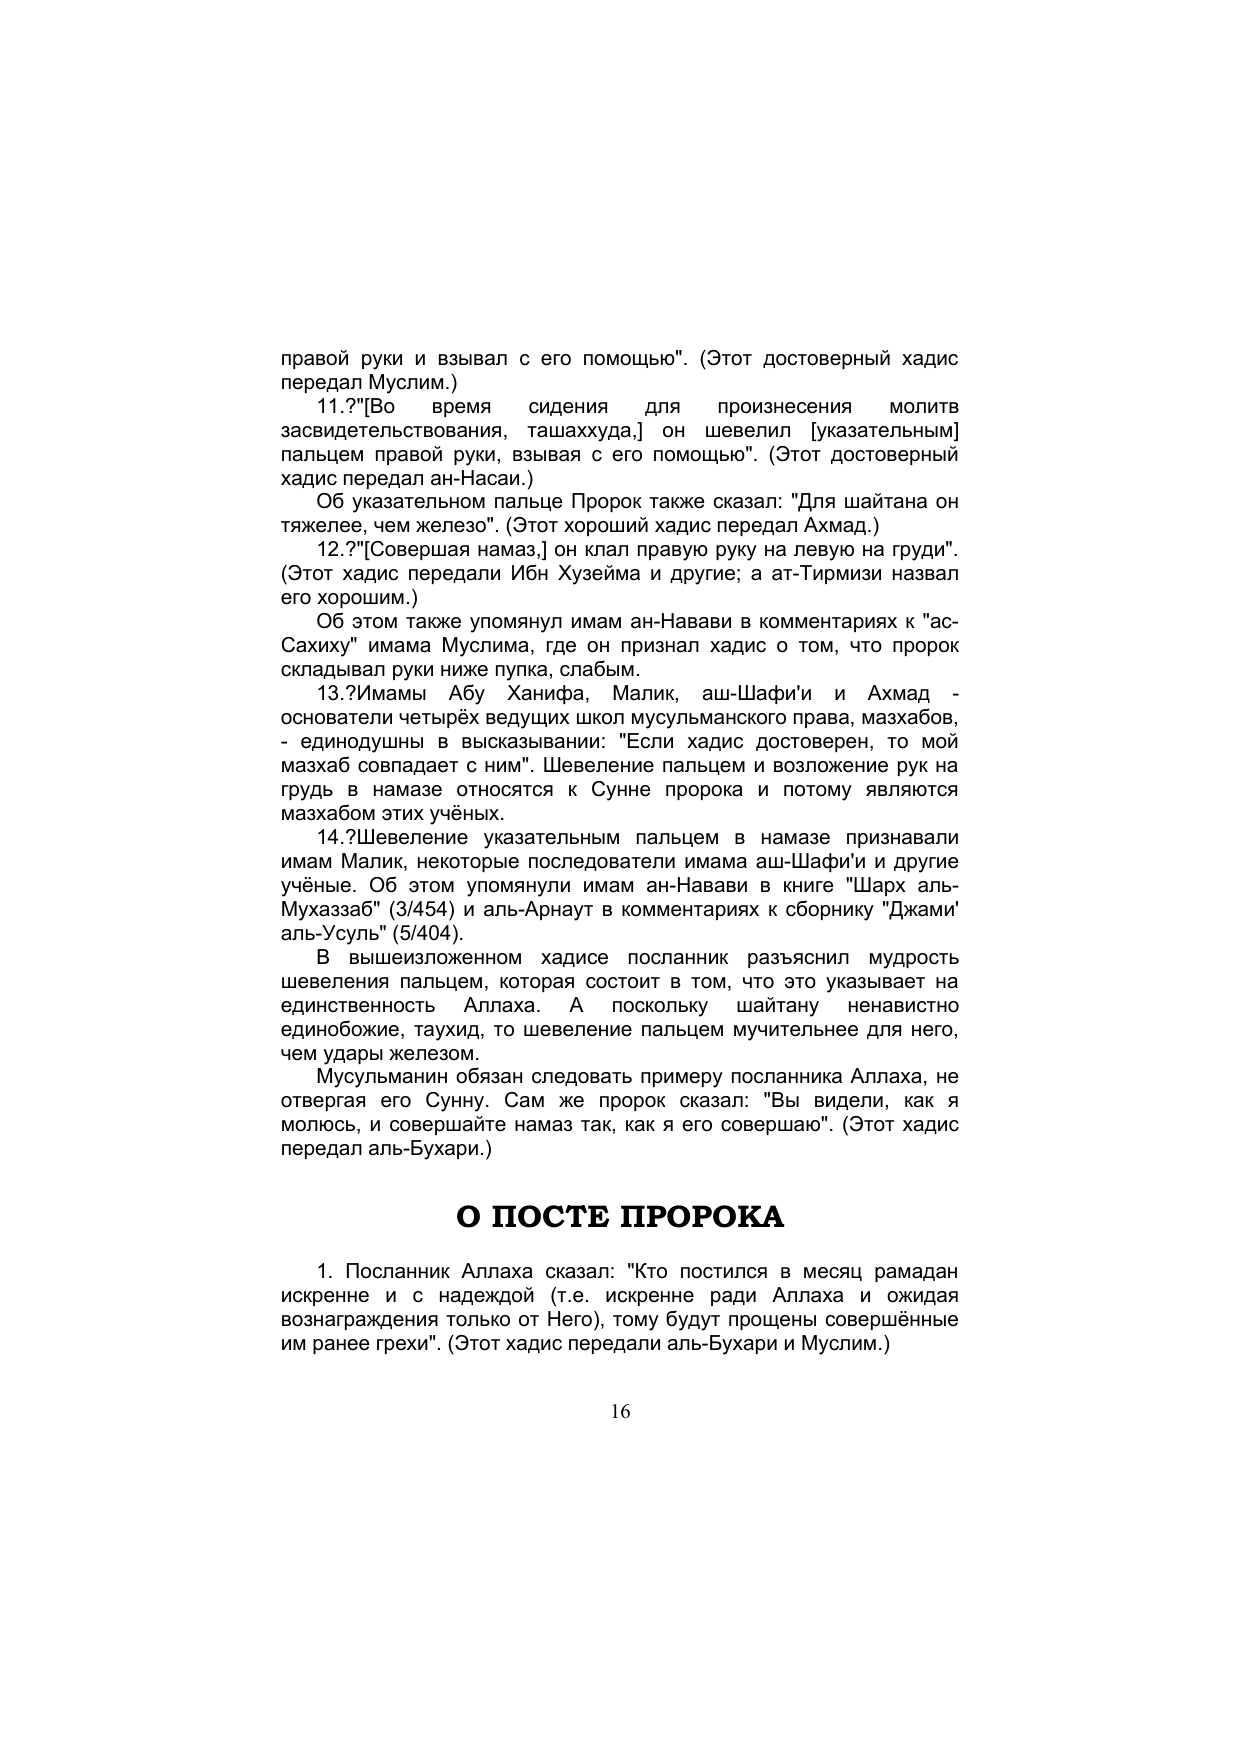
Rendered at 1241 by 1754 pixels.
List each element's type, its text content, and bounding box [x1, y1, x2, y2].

text 11.?"[Во время сидения для произнесения молитв засвидетельствования, ташаххуда,] он шевелил [указательным] пальцем правой руки, взывая с его помощью". (Этот достоверный хадис передал ан-Насаи.) [281, 393, 960, 489]
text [281, 346, 960, 393]
text 14.?Шевеление указательным пальцем в намазе признавали имам Малик, некоторые последователи имама аш-Шафи'и и другие учёные. Об этом упомянули имам ан-Навави в книге "Шарх аль-Мухаззаб" (3/454) и аль-Арнаут в комментариях к сборнику "Джами' аль-Усуль" (5/404). [281, 825, 960, 944]
text Мусульманин обязан следовать примеру посланника Аллаха, не отвергая его Сунну. Сам же пророк сказал: "Вы видели, как я молюсь, и совершайте намаз так, как я его совершаю". (Этот хадис передал аль-Бухари.) [281, 1064, 960, 1160]
text 1. Посланник Аллаха сказал: "Кто постился в месяц рамадан искренне и с надеждой (т.е. искренне ради Аллаха и ожидая вознаграждения только от Него), тому будут прощены совершённые им ранее грехи". (Этот хадис передали аль-Бухари и Муслим.) [281, 1259, 960, 1355]
text Об указательном пальце Пророк также сказал: "Для шайтана он тяжелее, чем железо". (Этот хороший хадис передал Ахмад.) [281, 489, 960, 537]
text В вышеизложенном хадисе посланник разъяснил мудрость шевеления пальцем, которая состоит в том, что это указывает на единственность Аллаха. А поскольку шайтану ненавистно единобожие, таухид, то шевеление пальцем мучительнее для него, чем удары железом. [281, 944, 960, 1064]
text 12.?"[Совершая намаз,] он клал правую руку на левую на груди". (Этот хадис передали Ибн Хузейма и другие; а ат-Тирмизи назвал его хорошим.) [281, 537, 960, 609]
text О ПОСТЕ ПРОРОКА [281, 1198, 960, 1234]
text 13.?Имамы Абу Ханифа, Малик, аш-Шафи'и и Ахмад - основатели четырёх ведущих школ мусульманского права, мазхабов, - единодушны в высказывании: "Если хадис достоверен, то мой мазхаб совпадает с ним". Шевеление пальцем и возложение рук на грудь в намазе относятся к Сунне пророка и потому являются мазхабом этих учёных. [281, 681, 960, 825]
text Об этом также упомянул имам ан-Навави в комментариях к "ас-Сахиху" имама Муслима, где он признал хадис о том, что пророк складывал руки ниже пупка, слабым. [281, 609, 960, 681]
